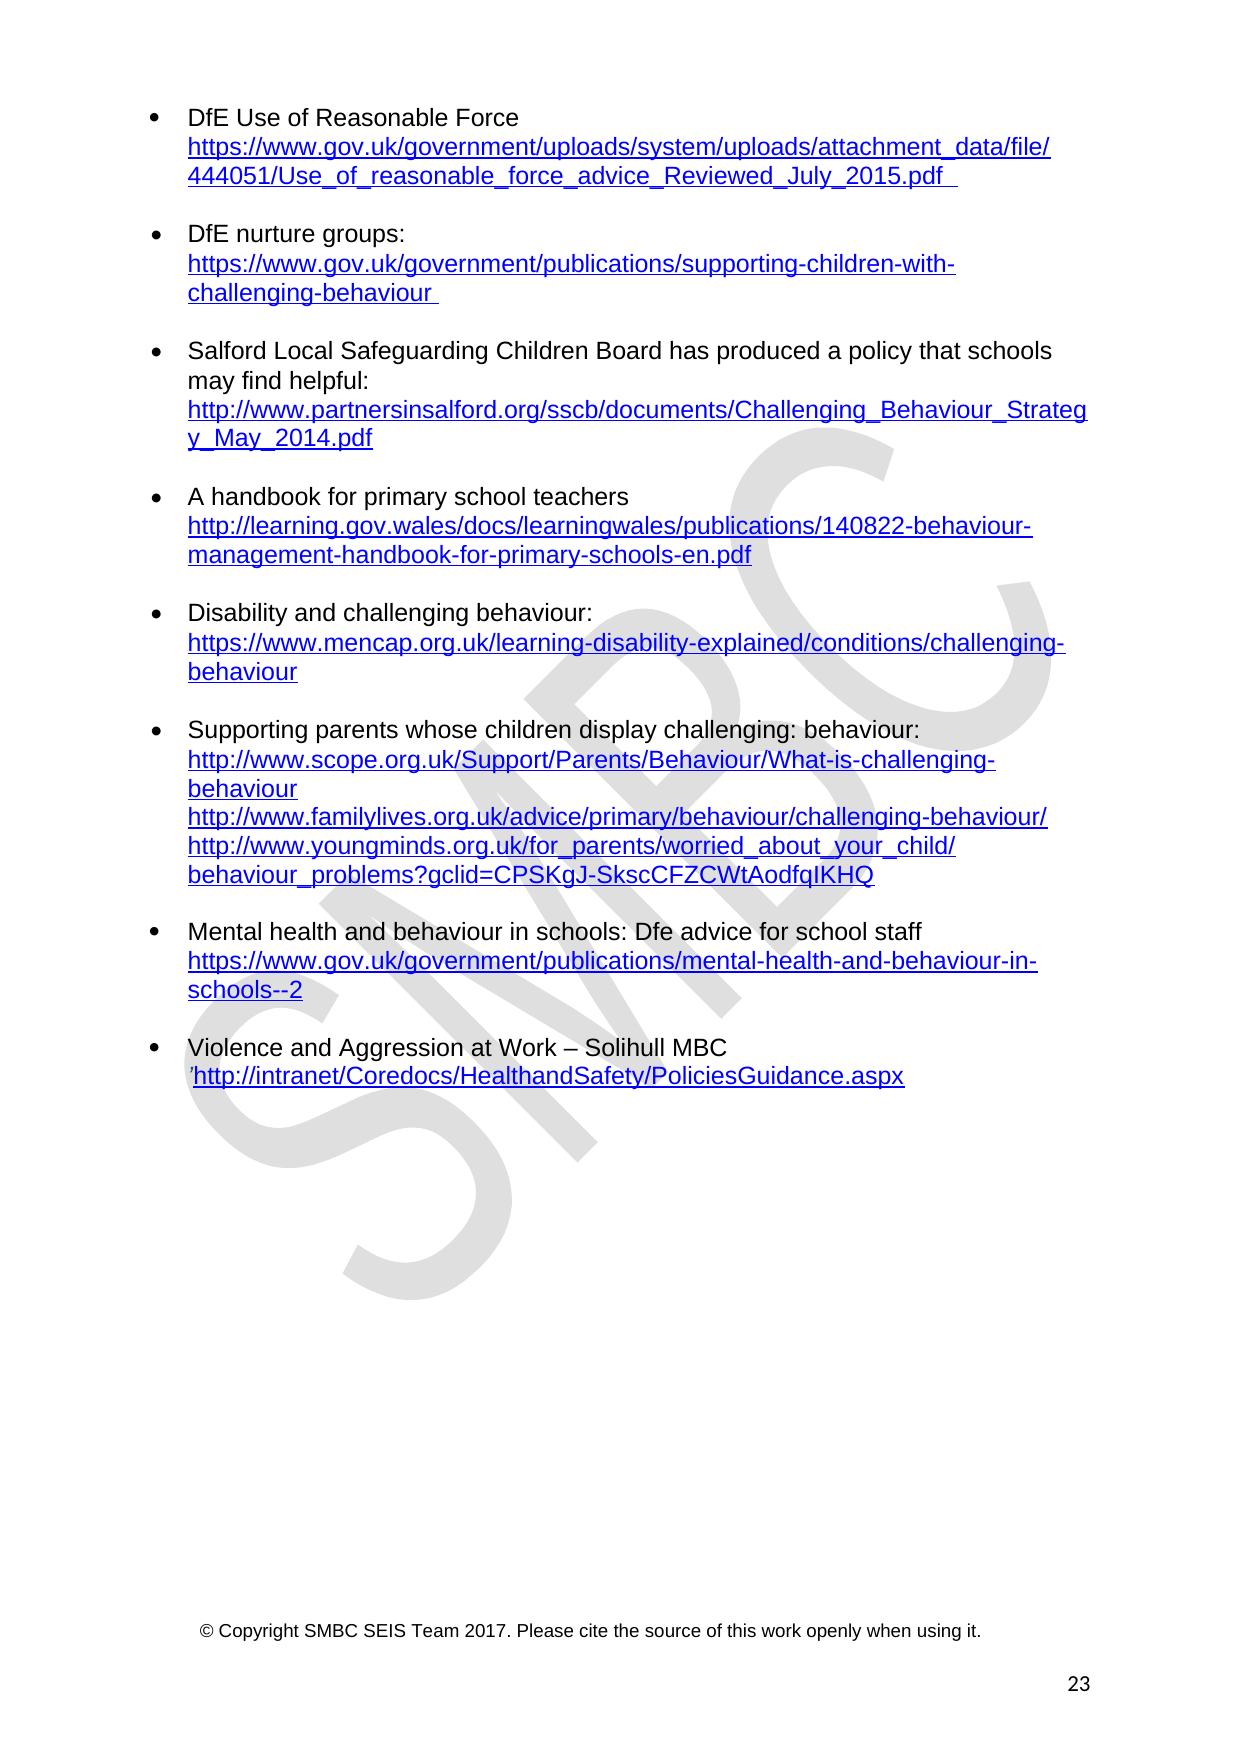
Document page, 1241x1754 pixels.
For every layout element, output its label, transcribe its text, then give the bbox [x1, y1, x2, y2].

text http://www.youngminds.org.uk/for_parents/worried_about_your_child/behaviour_problems?gclid=CPSKgJ-SkscCFZCWtAodfqIKHQ [187, 831, 1090, 889]
list DfE Use of Reasonable Force https://www.gov.uk/government/uploads/system/uploads/attachment_data/file/444051/Use_of_reasonable_force_advice_Reviewed_July_2015.pdf [150, 103, 1090, 190]
text http://www.familylives.org.uk/advice/primary/behaviour/challenging-behaviour/ [187, 802, 1090, 831]
list A handbook for primary school teachers http://learning.gov.wales/docs/learningwales/publications/140822-behaviour-management-handbook-for-primary-schools-en.pdf [150, 481, 1090, 569]
list Violence and Aggression at Work – Solihull MBC ’http://intranet/Coredocs/HealthandSafety/PoliciesGuidance.aspx [150, 1032, 1090, 1090]
list Mental health and behaviour in schools: Dfe advice for school staff [150, 917, 1090, 946]
list https://www.mencap.org.uk/learning-disability-explained/conditions/challenging-behaviour [187, 628, 1090, 686]
list Salford Local Safeguarding Children Board has produced a policy that schools may find helpful: http://www.partnersinsalford.org/sscb/documents/Challenging_Behaviour_Strategy_May_2014.pdf [150, 335, 1090, 452]
list DfE nurture groups: https://www.gov.uk/government/publications/supporting-children-with-challenging-behaviour [150, 218, 1090, 307]
list Supporting parents whose children display challenging: behaviour: http://www.scope.org.uk/Support/Parents/Behaviour/What-is-challenging-behaviour [150, 714, 1090, 802]
list https://www.gov.uk/government/publications/mental-health-and-behaviour-in-schools--2 [187, 946, 1090, 1004]
list Disability and challenging behaviour: [150, 598, 1090, 628]
